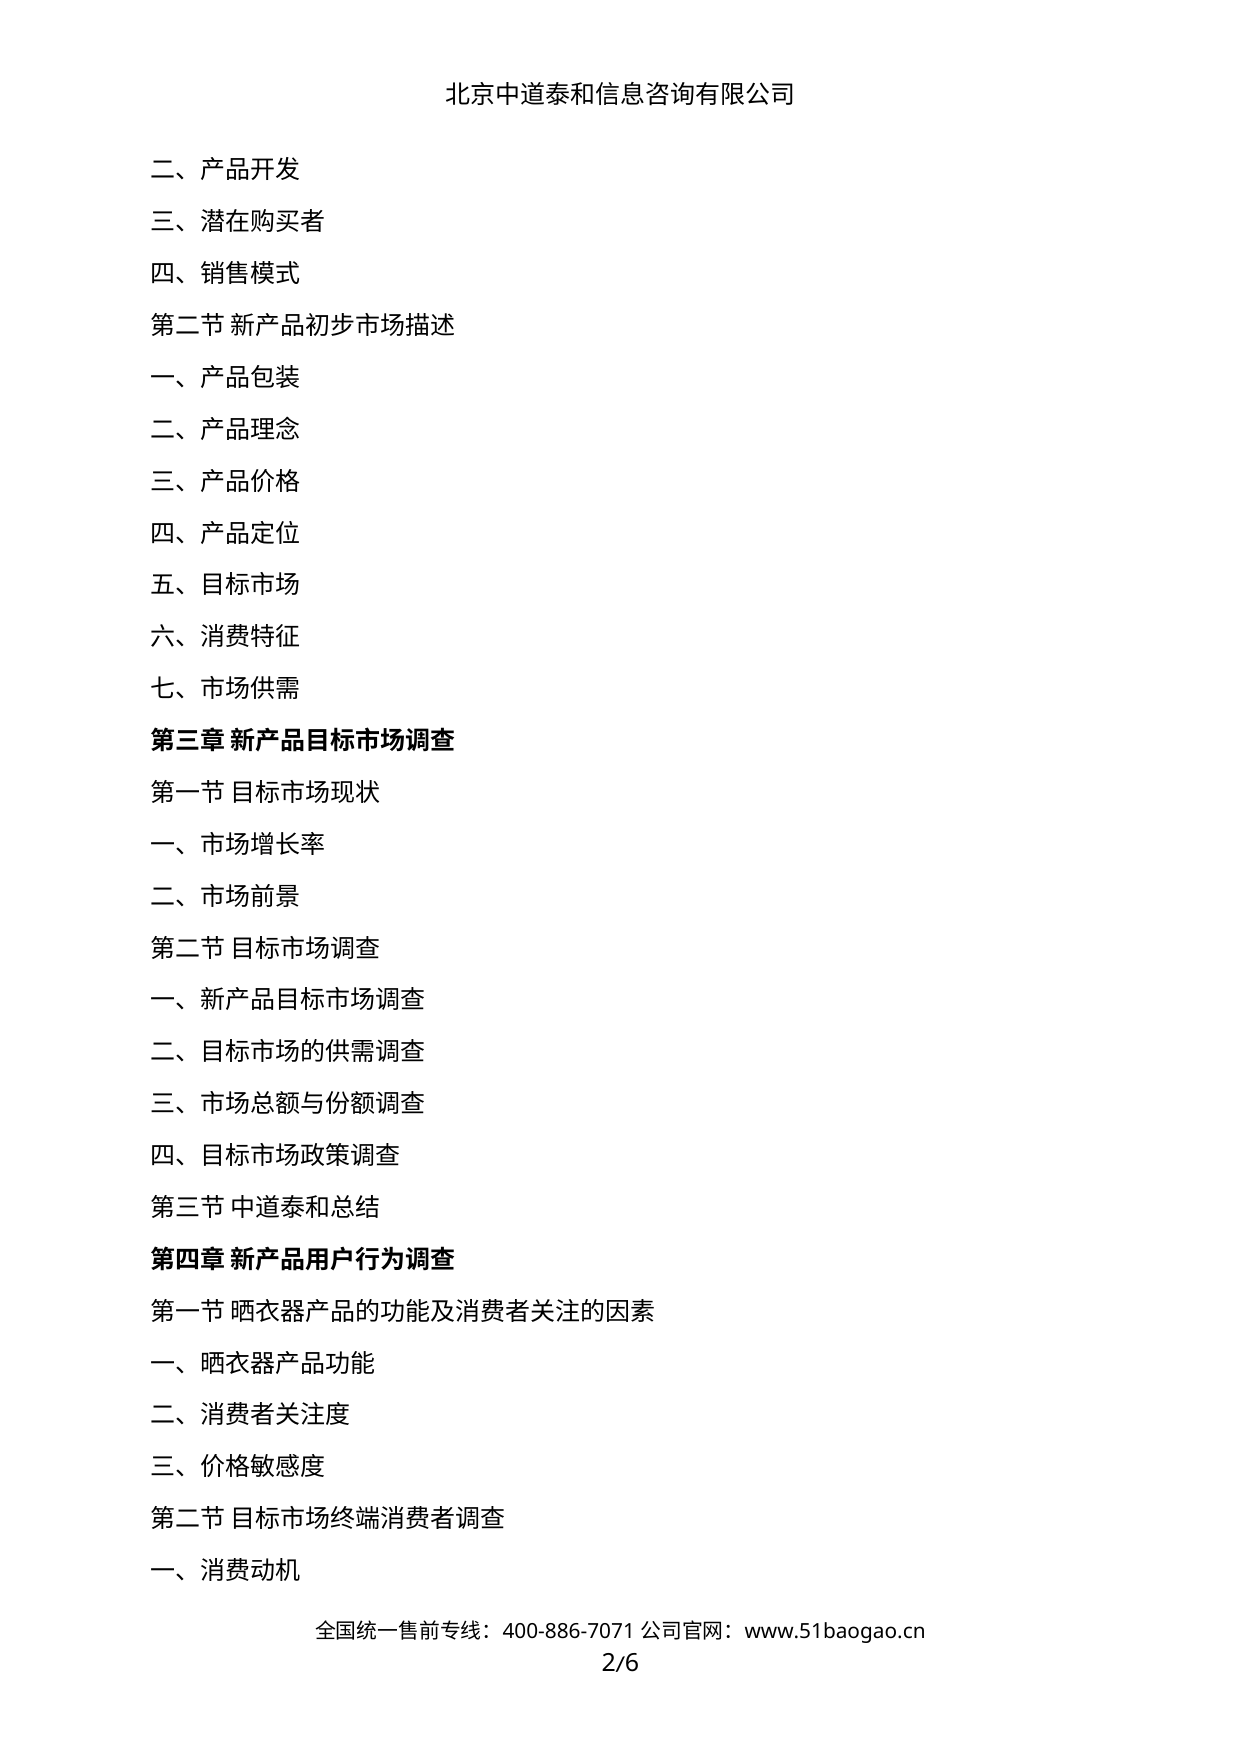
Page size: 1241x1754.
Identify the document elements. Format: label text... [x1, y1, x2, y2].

text 第三节 中道泰和总结 [150, 1187, 1090, 1224]
text 第二节 目标市场调查 [150, 928, 1090, 964]
text 二、市场前景 [150, 876, 1090, 912]
text 二、产品开发 [150, 150, 1090, 186]
text 一、晒衣器产品功能 [150, 1343, 1090, 1379]
text 第一节 目标市场现状 [150, 772, 1090, 809]
text 三、产品价格 [150, 461, 1090, 497]
text 第一节 晒衣器产品的功能及消费者关注的因素 [150, 1291, 1090, 1327]
text 四、产品定位 [150, 513, 1090, 549]
text 二、产品理念 [150, 409, 1090, 446]
text 第四章 新产品用户行为调查 [150, 1239, 1090, 1276]
text 第二节 目标市场终端消费者调查 [150, 1499, 1090, 1535]
text 七、市场供需 [150, 669, 1090, 705]
text 二、目标市场的供需调查 [150, 1032, 1090, 1068]
text 四、目标市场政策调查 [150, 1136, 1090, 1172]
text 第三章 新产品目标市场调查 [150, 721, 1090, 757]
text 一、产品包装 [150, 357, 1090, 394]
text 二、消费者关注度 [150, 1395, 1090, 1431]
text 四、销售模式 [150, 254, 1090, 290]
text 第二节 新产品初步市场描述 [150, 306, 1090, 342]
text 三、市场总额与份额调查 [150, 1084, 1090, 1120]
text 三、价格敏感度 [150, 1447, 1090, 1483]
text 六、消费特征 [150, 617, 1090, 653]
text 一、市场增长率 [150, 824, 1090, 861]
text 五、目标市场 [150, 565, 1090, 601]
text 三、潜在购买者 [150, 202, 1090, 238]
text 一、新产品目标市场调查 [150, 980, 1090, 1016]
text 一、消费动机 [150, 1551, 1090, 1587]
